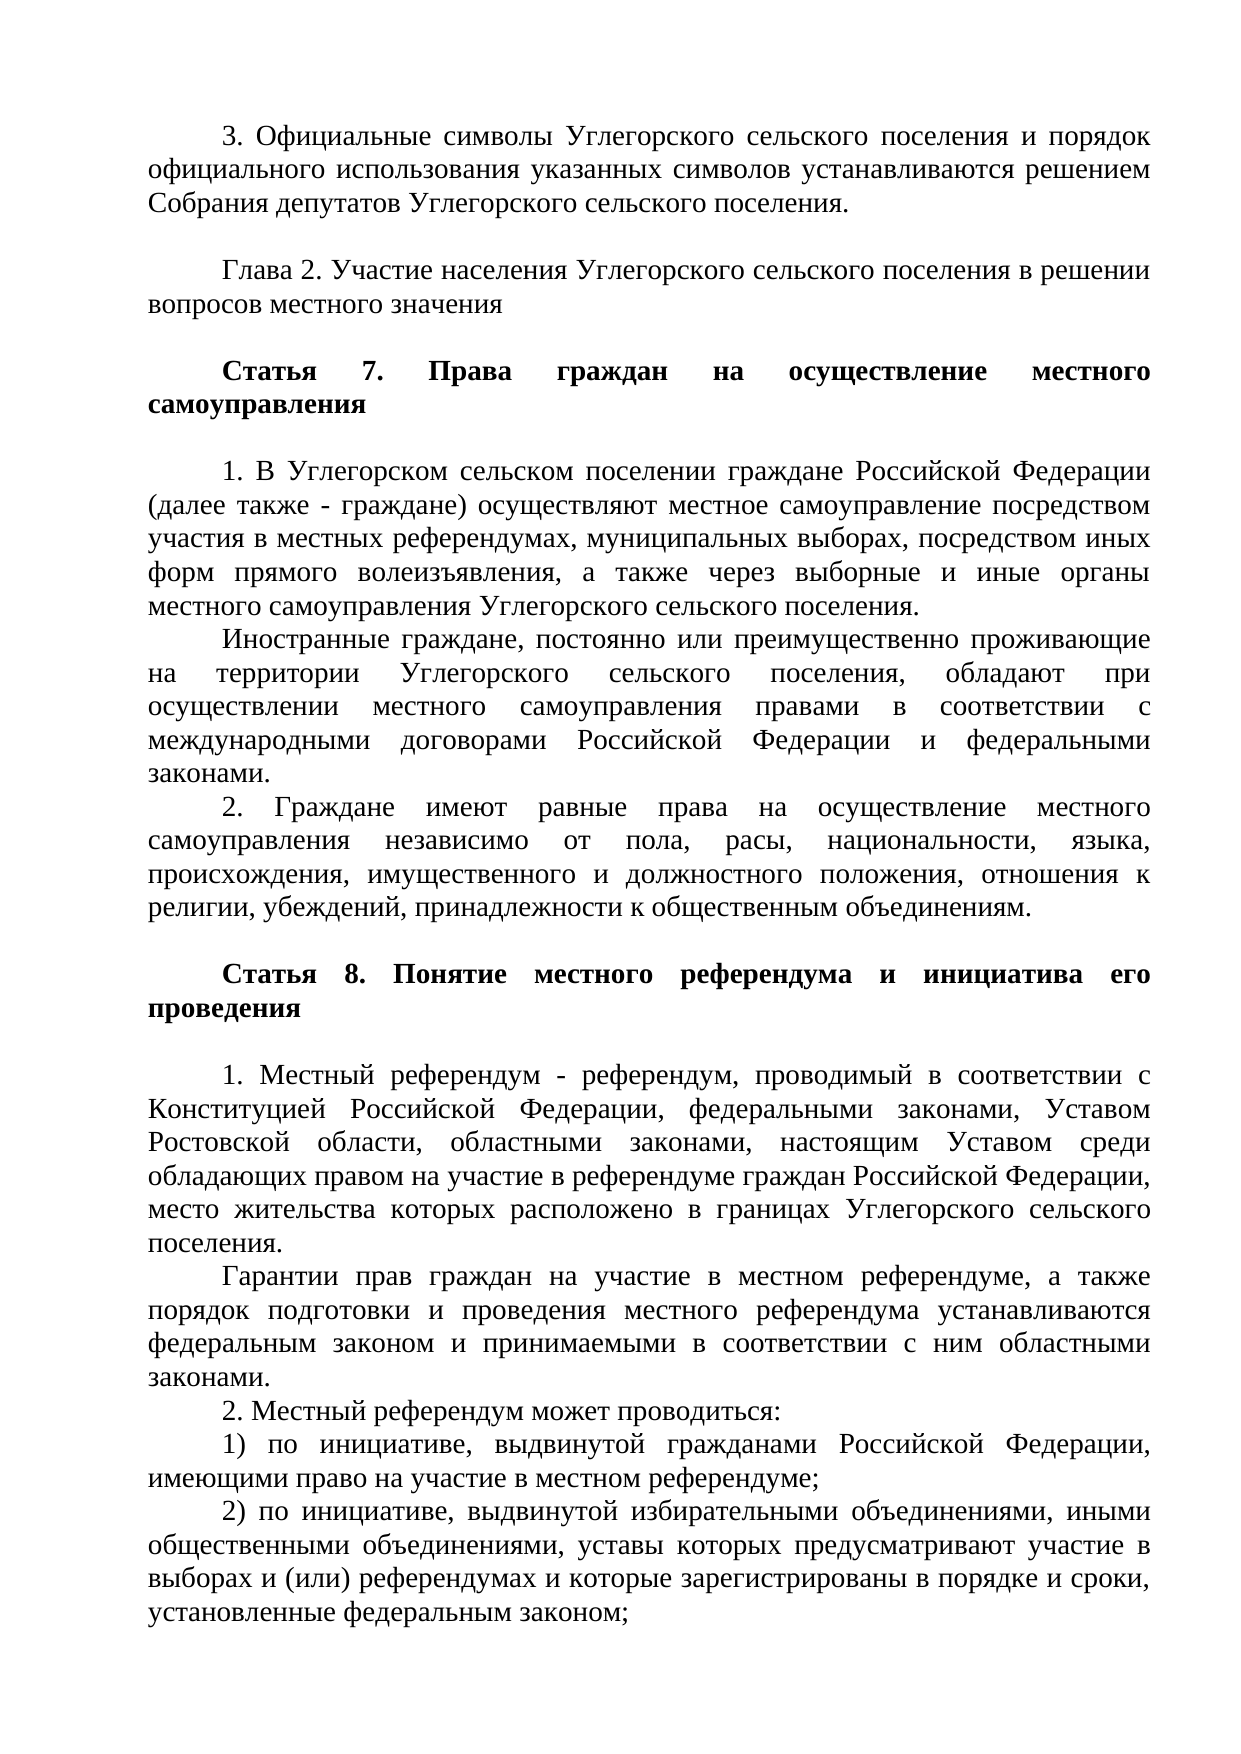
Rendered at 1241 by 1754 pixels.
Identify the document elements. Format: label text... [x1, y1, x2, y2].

text Статья 7. Права граждан на осуществление местного самоуправления [148, 353, 1152, 420]
text 2. Местный референдум может проводиться: [148, 1393, 1152, 1426]
text 2) по инициативе, выдвинутой избирательными объединениями, иными общественными объединениями, уставы которых предусматривают участие в выборах и (или) референдумах и которые зарегистрированы в порядке и сроки, установленные федеральным законом; [148, 1493, 1152, 1627]
text 1. В Углегорском сельском поселении граждане Российской Федерации (далее также - граждане) осуществляют местное самоуправление посредством участия в местных референдумах, муниципальных выборах, посредством иных форм прямого волеизъявления, а также через выборные и иные органы местного самоуправления Углегорского сельского поселения. [148, 453, 1152, 621]
text Гарантии прав граждан на участие в местном референдуме, а также порядок подготовки и проведения местного референдума устанавливаются федеральным законом и принимаемыми в соответствии с ним областными законами. [148, 1258, 1152, 1393]
text 1. Местный референдум - референдум, проводимый в соответствии с Конституцией Российской Федерации, федеральными законами, Уставом Ростовской области, областными законами, настоящим Уставом среди обладающих правом на участие в референдуме граждан Российской Федерации, место жительства которых расположено в границах Углегорского сельского поселения. [148, 1057, 1152, 1258]
text Иностранные граждане, постоянно или преимущественно проживающие на территории Углегорского сельского поселения, обладают при осуществлении местного самоуправления правами в соответствии с международными договорами Российской Федерации и федеральными законами. [148, 621, 1152, 789]
text Статья 8. Понятие местного референдума и инициатива его проведения [148, 957, 1152, 1024]
text 2. Граждане имеют равные права на осуществление местного самоуправления независимо от пола, расы, национальности, языка, происхождения, имущественного и должностного положения, отношения к религии, убеждений, принадлежности к общественным объединениям. [148, 789, 1152, 923]
text Глава 2. Участие населения Углегорского сельского поселения в решении вопросов местного значения [148, 252, 1152, 319]
text 3. Официальные символы Углегорского сельского поселения и порядок официального использования указанных символов устанавливаются решением Собрания депутатов Углегорского сельского поселения. [148, 118, 1152, 219]
text 1) по инициативе, выдвинутой гражданами Российской Федерации, имеющими право на участие в местном референдуме; [148, 1426, 1152, 1493]
